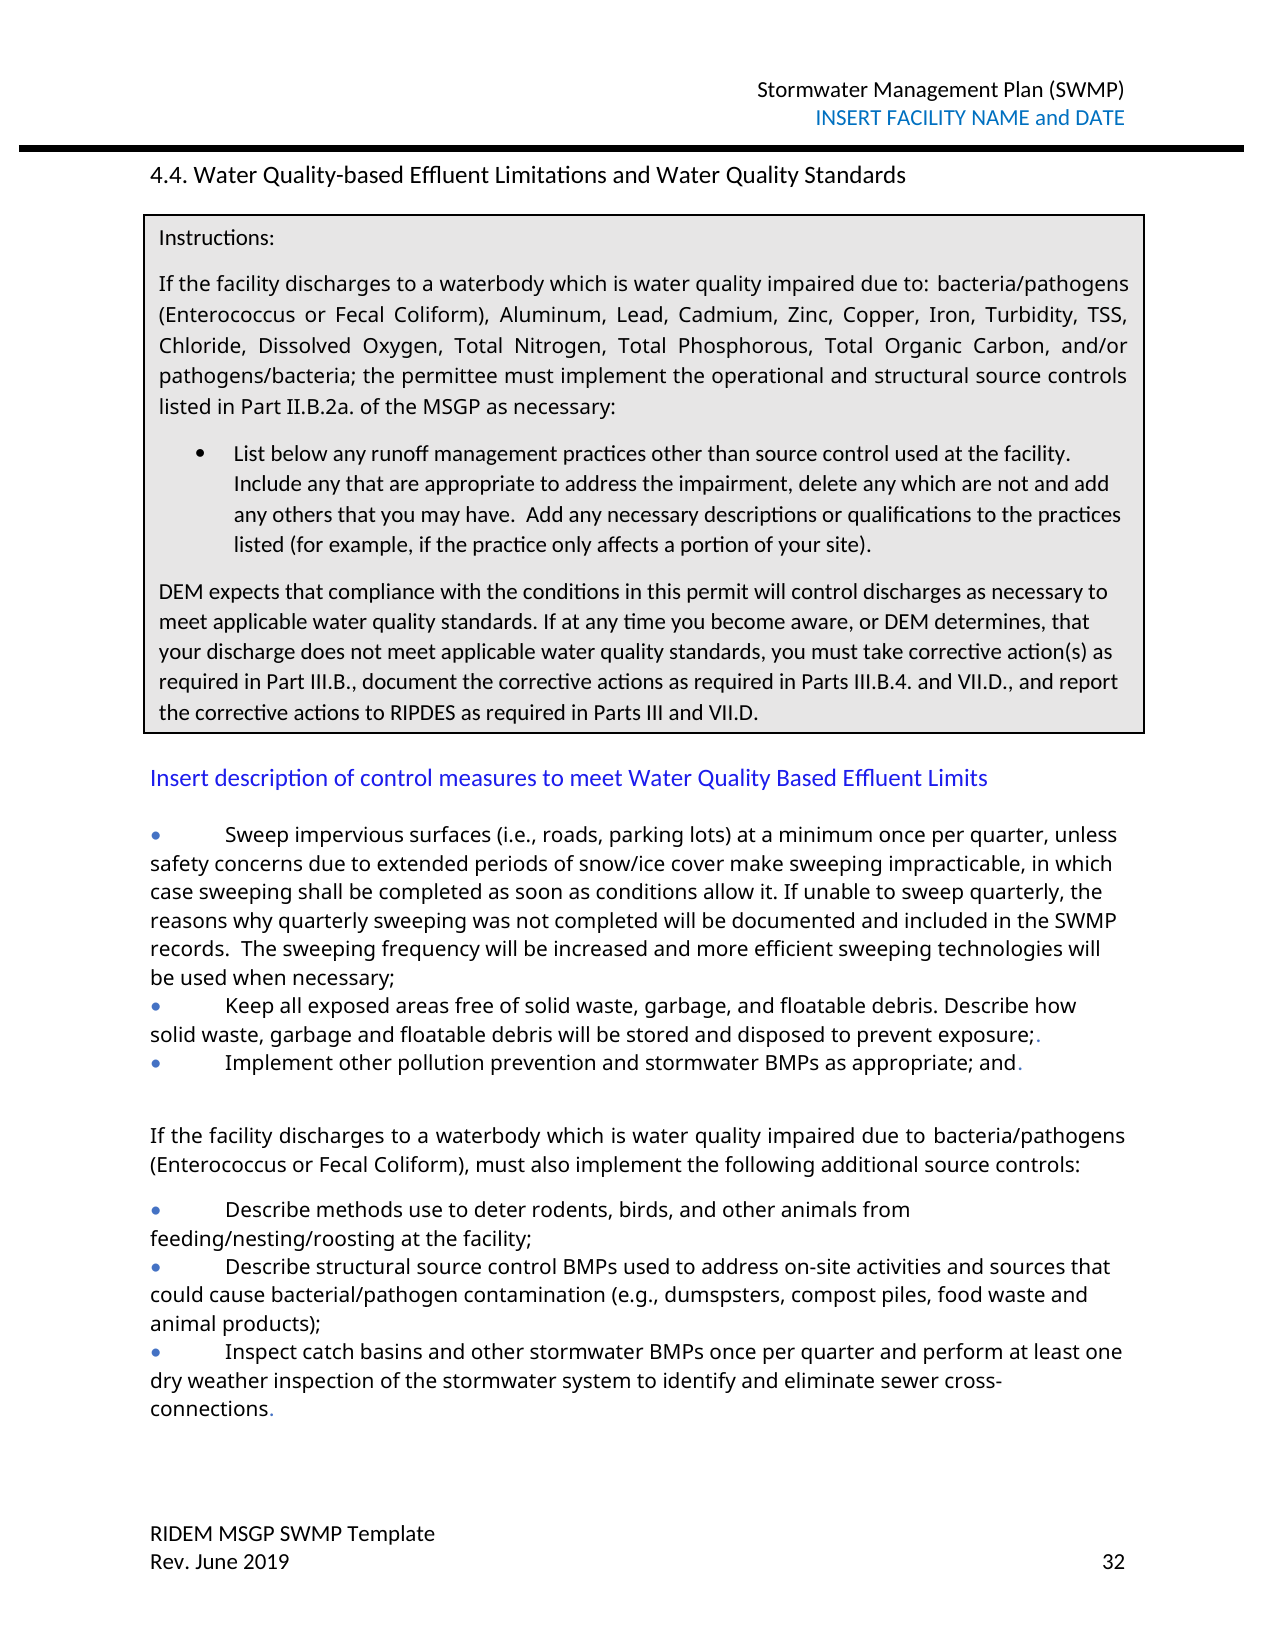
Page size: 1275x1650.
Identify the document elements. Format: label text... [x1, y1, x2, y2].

list Inspect catch basins and other stormwater BMPs once per quarter and perform at least one dry weather inspection of the stormwater system to identify and eliminate sewer cross-connections. [150, 1337, 1125, 1423]
list Describe structural source control BMPs used to address on-site activities and sources that could cause bacterial/pathogen contamination (e.g., dumspsters, compost piles, food waste and animal products); [150, 1252, 1125, 1337]
list Implement other pollution prevention and stormwater BMPs as appropriate; and. [150, 1048, 1125, 1077]
list Keep all exposed areas free of solid waste, garbage, and floatable debris. Describe how solid waste, garbage and floatable debris will be stored and disposed to prevent exposure;. [150, 991, 1125, 1048]
list Describe methods use to deter rodents, birds, and other animals from feeding/nesting/roosting at the facility; [150, 1195, 1125, 1252]
list Sweep impervious surfaces (i.e., roads, parking lots) at a minimum once per quarter, unless safety concerns due to extended periods of snow/ice cover make sweeping impracticable, in which case sweeping shall be completed as soon as conditions allow it. If unable to sweep quarterly, the reasons why quarterly sweeping was not completed will be documented and included in the SWMP records. The sweeping frequency will be increased and more efficient sweeping technologies will be used when necessary; [150, 821, 1125, 991]
list Insert description of control measures to meet Water Quality Based Effluent Limits [150, 734, 1125, 793]
text If the facility discharges to a waterbody which is water quality impaired due to bacteria/pathogens (Enterococcus or Fecal Coliform), must also implement the following additional source controls: [150, 1122, 1125, 1178]
